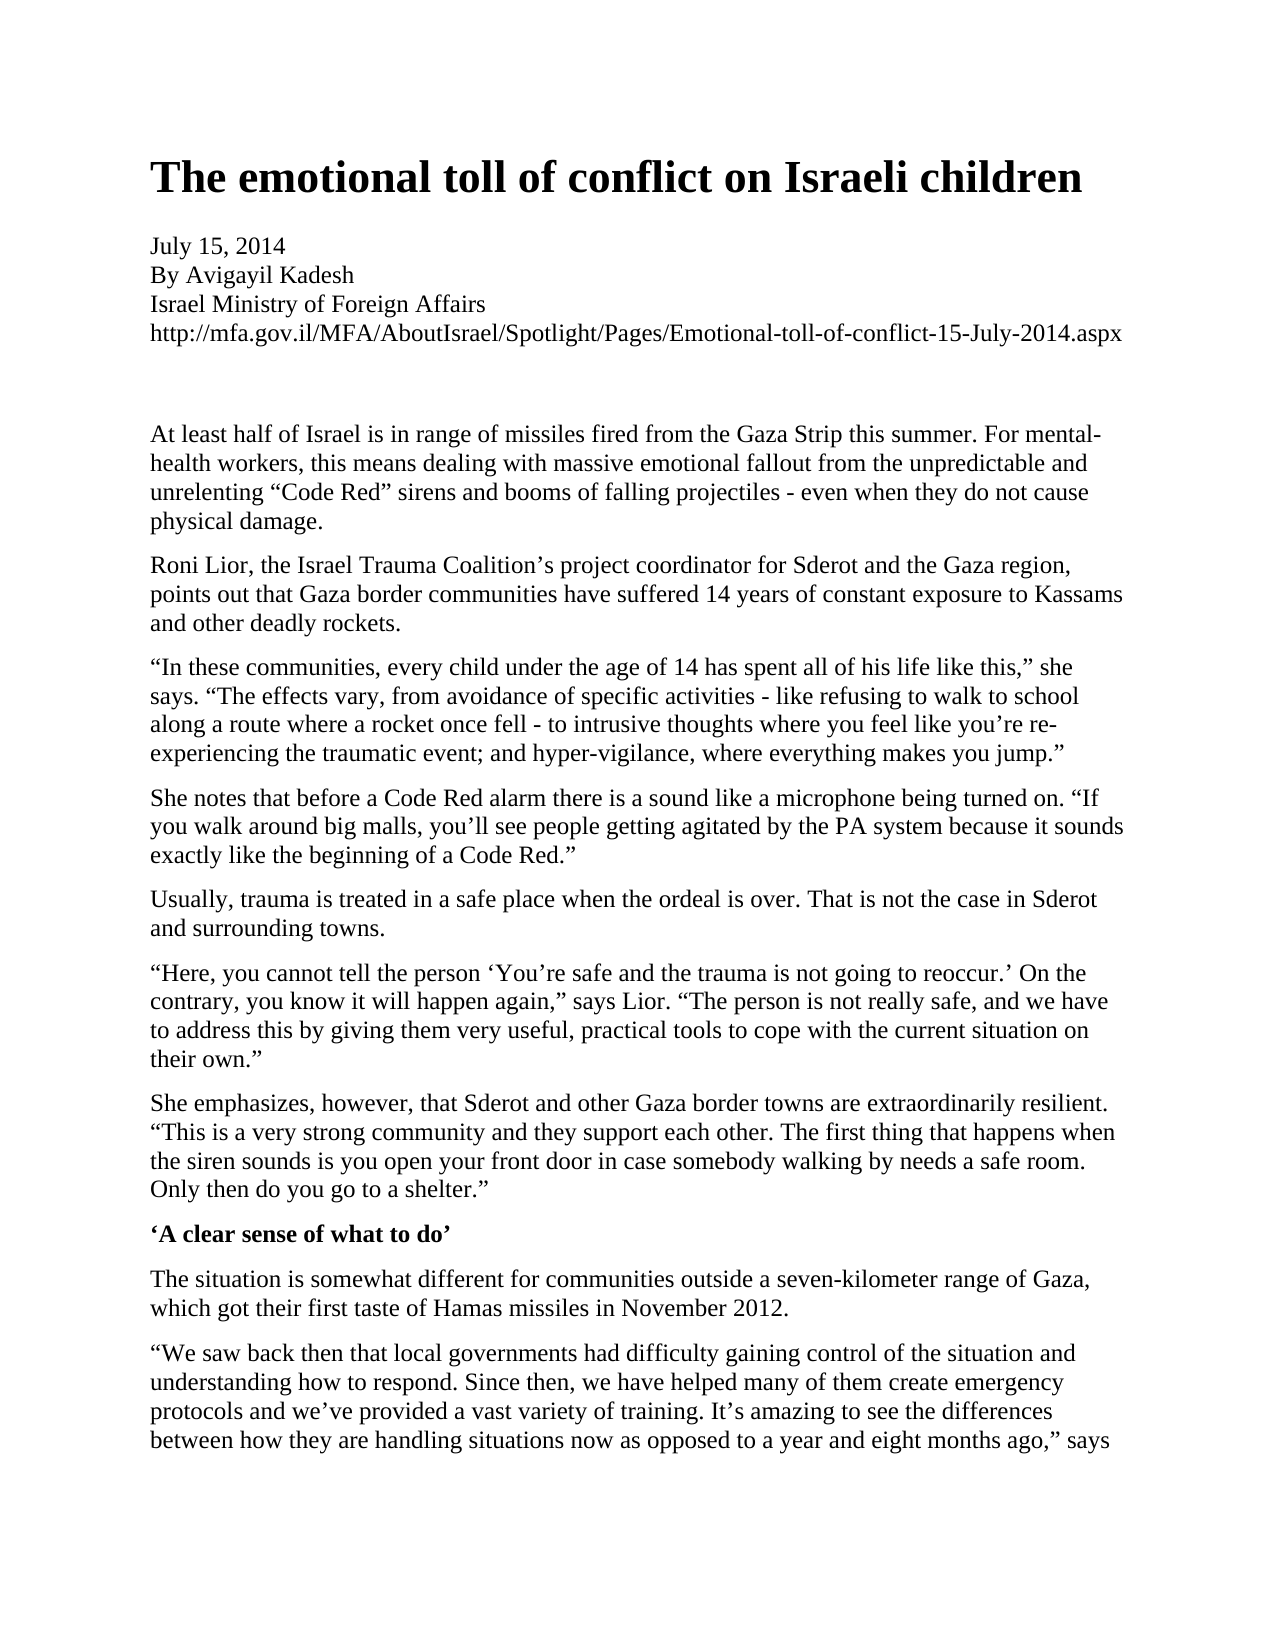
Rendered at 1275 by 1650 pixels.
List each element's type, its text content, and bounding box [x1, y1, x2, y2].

text “In these communities, every child under the age of 14 has spent all of his life like this,” she says. “The effects vary, from avoidance of specific activities - like refusing to walk to school along a route where a rocket once fell - to intrusive thoughts where you feel like you’re re-experiencing the traumatic event; and hyper-vigilance, where everything makes you jump.” [150, 652, 1125, 767]
text The emotional toll of conflict on Israeli children [150, 150, 1125, 203]
text July 15, 2014 [150, 231, 1125, 260]
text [150, 1338, 1125, 1453]
text Israel Ministry of Foreign Affairs [150, 289, 1125, 318]
text She emphasizes, however, that Sderot and other Gaza border towns are extraordinarily resilient. “This is a very strong community and they support each other. The first thing that happens when the siren sounds is you open your front door in case somebody walking by needs a safe room. Only then do you go to a shelter.” [150, 1088, 1125, 1203]
text By Avigayil Kadesh [150, 260, 1125, 289]
text Roni Lior, the Israel Trauma Coalition’s project coordinator for Sderot and the Gaza region, points out that Gaza border communities have suffered 14 years of constant exposure to Kassams and other deadly rockets. [150, 550, 1125, 636]
text “Here, you cannot tell the person ‘You’re safe and the trauma is not going to reoccur.’ On the contrary, you know it will happen again,” says Lior. “The person is not really safe, and we have to address this by giving them very useful, practical tools to cope with the current situation on their own.” [150, 958, 1125, 1073]
text The situation is somewhat different for communities outside a seven-kilometer range of Gaza, which got their first taste of Hamas missiles in November 2012. [150, 1264, 1125, 1322]
text ‘A clear sense of what to do’ [150, 1219, 1125, 1248]
text At least half of Israel is in range of missiles fired from the Gaza Strip this summer. For mental-health workers, this means dealing with massive emotional fallout from the unpredictable and unrelenting “Code Red” sirens and booms of falling projectiles - even when they do not cause physical damage. [150, 419, 1125, 534]
text http://mfa.gov.il/MFA/AboutIsrael/Spotlight/Pages/Emotional-toll-of-conflict-15-July-2014.aspx [150, 318, 1125, 346]
text She notes that before a Code Red alarm there is a sound like a microphone being turned on. “If you walk around big malls, you’ll see people getting agitated by the PA system because it sounds exactly like the beginning of a Code Red.” [150, 783, 1125, 869]
text Usually, trauma is treated in a safe place when the ordeal is over. That is not the case in Sderot and surrounding towns. [150, 884, 1125, 942]
